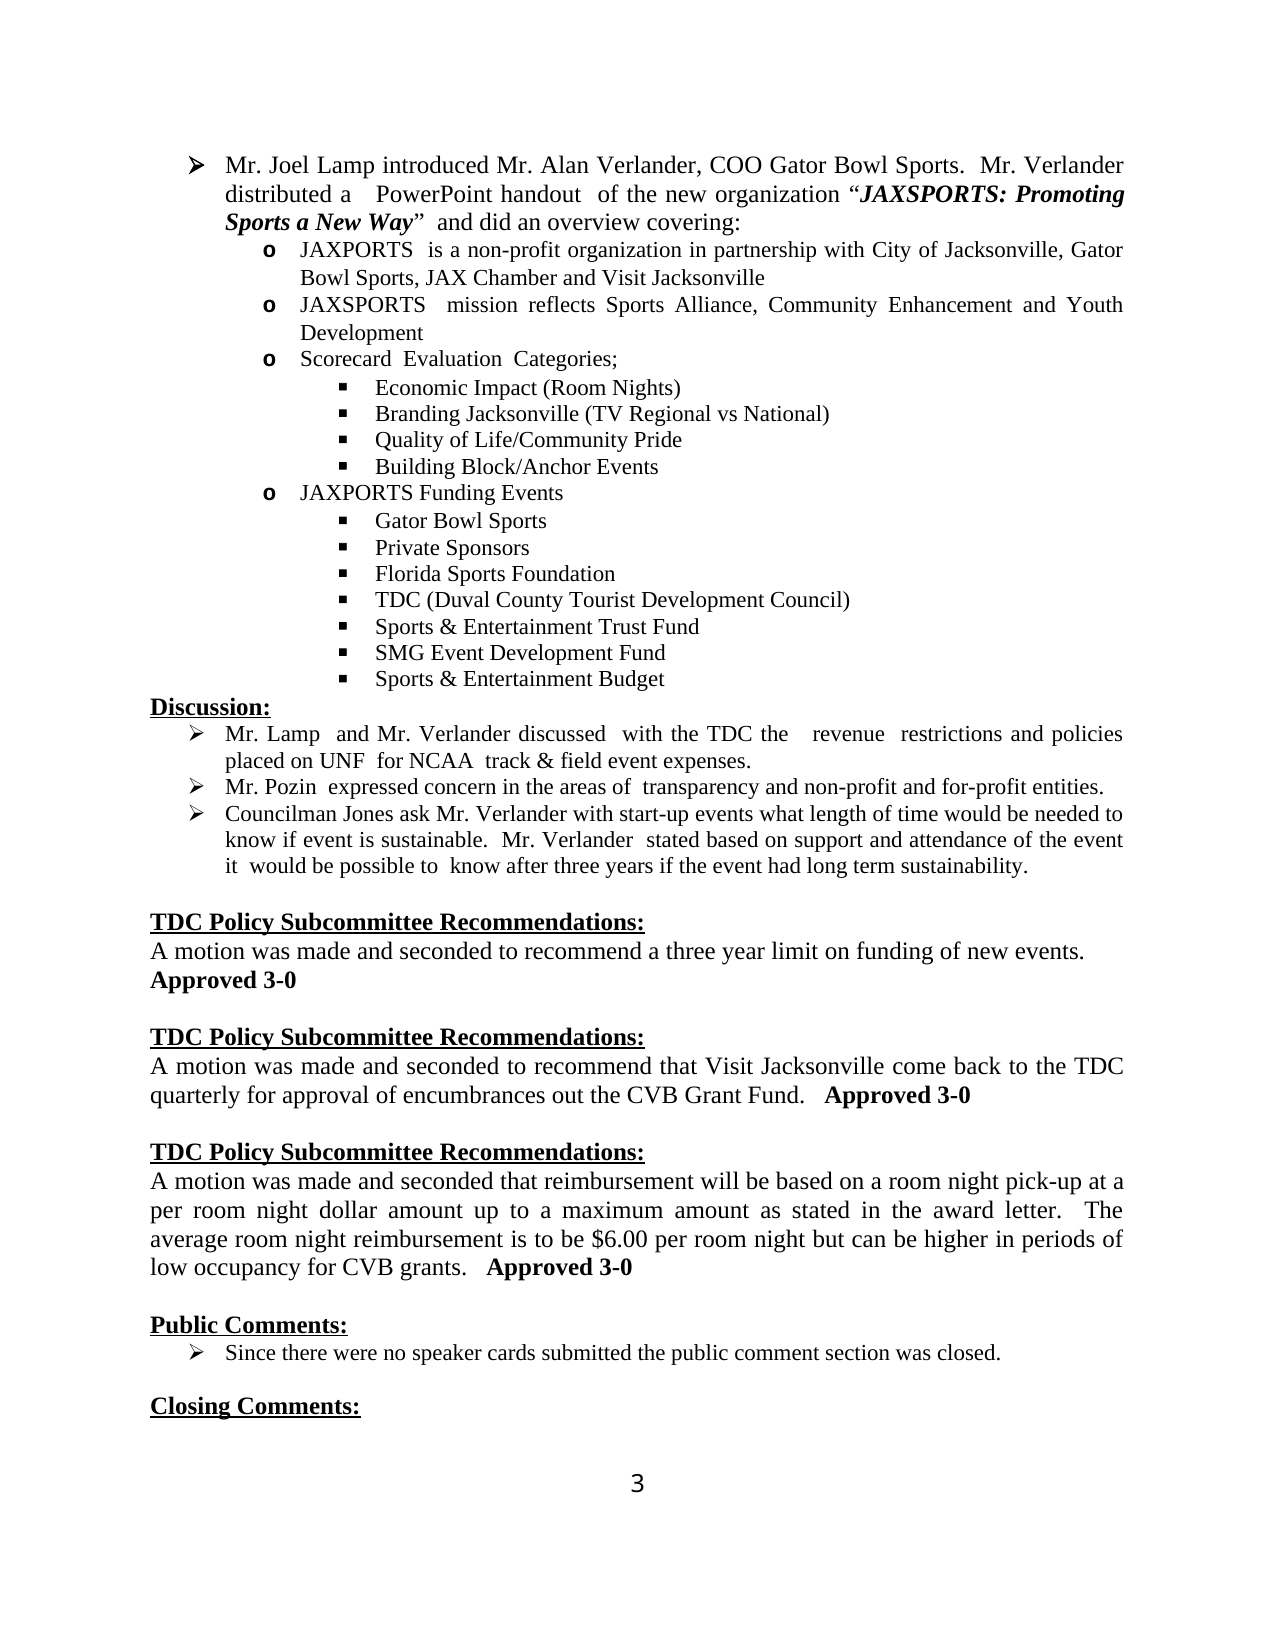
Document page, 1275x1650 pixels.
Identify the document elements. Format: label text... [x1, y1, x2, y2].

text TDC Policy Subcommittee Recommendations: [150, 1137, 1125, 1166]
list JAXSPORTS mission reflects Sports Alliance, Community Enhancement and Youth Development [262, 291, 1125, 345]
list Florida Sports Foundation [337, 560, 1125, 586]
text Closing Comments: [150, 1391, 1125, 1420]
list Councilman Jones ask Mr. Verlander with start-up events what length of time would be needed to know if event is sustainable. Mr. Verlander stated based on support and attendance of the event it would be possible to know after three years if the event had long term sustainability. [187, 799, 1125, 879]
list Economic Impact (Room Nights) [337, 374, 1125, 400]
list JAXPORTS Funding Events [262, 479, 1125, 507]
list JAXPORTS is a non-profit organization in partnership with City of Jacksonville, Gator Bowl Sports, JAX Chamber and Visit Jacksonville [262, 236, 1125, 291]
list Scorecard Evaluation Categories; [262, 345, 1125, 374]
text Approved 3-0 [150, 965, 1125, 994]
list Mr. Lamp and Mr. Verlander discussed with the TDC the revenue restrictions and policies placed on UNF for NCAA track & field event expenses. [187, 721, 1125, 773]
list SMG Event Development Fund [337, 639, 1125, 665]
list Private Sponsors [337, 534, 1125, 560]
text TDC Policy Subcommittee Recommendations: [150, 1022, 1125, 1051]
list Gator Bowl Sports [337, 507, 1125, 534]
list Branding Jacksonville (TV Regional vs National) [337, 400, 1125, 426]
list Mr. Pozin expressed concern in the areas of transparency and non-profit and for-profit entities. [187, 773, 1125, 799]
list Quality of Life/Community Pride [337, 426, 1125, 453]
list Sports & Entertainment Budget [337, 665, 1125, 692]
text TDC Policy Subcommittee Recommendations: [150, 907, 1125, 936]
text A motion was made and seconded that reimbursement will be based on a room night pick-up at a per room night dollar amount up to a maximum amount as stated in the award letter. The average room night reimbursement is to be $6.00 per room night but can be higher in periods of low occupancy for CVB grants. Approved 3-0 [150, 1166, 1125, 1281]
text A motion was made and seconded to recommend a three year limit on funding of new events. [150, 936, 1125, 965]
list Mr. Joel Lamp introduced Mr. Alan Verlander, COO Gator Bowl Sports. Mr. Verlander distributed a PowerPoint handout of the new organization “JAXSPORTS: Promoting Sports a New Way” and did an overview covering: [187, 150, 1125, 236]
text A motion was made and seconded to recommend that Visit Jacksonville come back to the TDC quarterly for approval of encumbrances out the CVB Grant Fund. Approved 3-0 [150, 1051, 1125, 1109]
list Building Block/Anchor Events [337, 453, 1125, 479]
list Sports & Entertainment Trust Fund [337, 613, 1125, 639]
text Discussion: [150, 692, 1125, 721]
text Public Comments: [150, 1310, 1125, 1339]
list TDC (Duval County Tourist Development Council) [337, 586, 1125, 613]
list Since there were no speaker cards submitted the public comment section was closed. [187, 1339, 1125, 1365]
